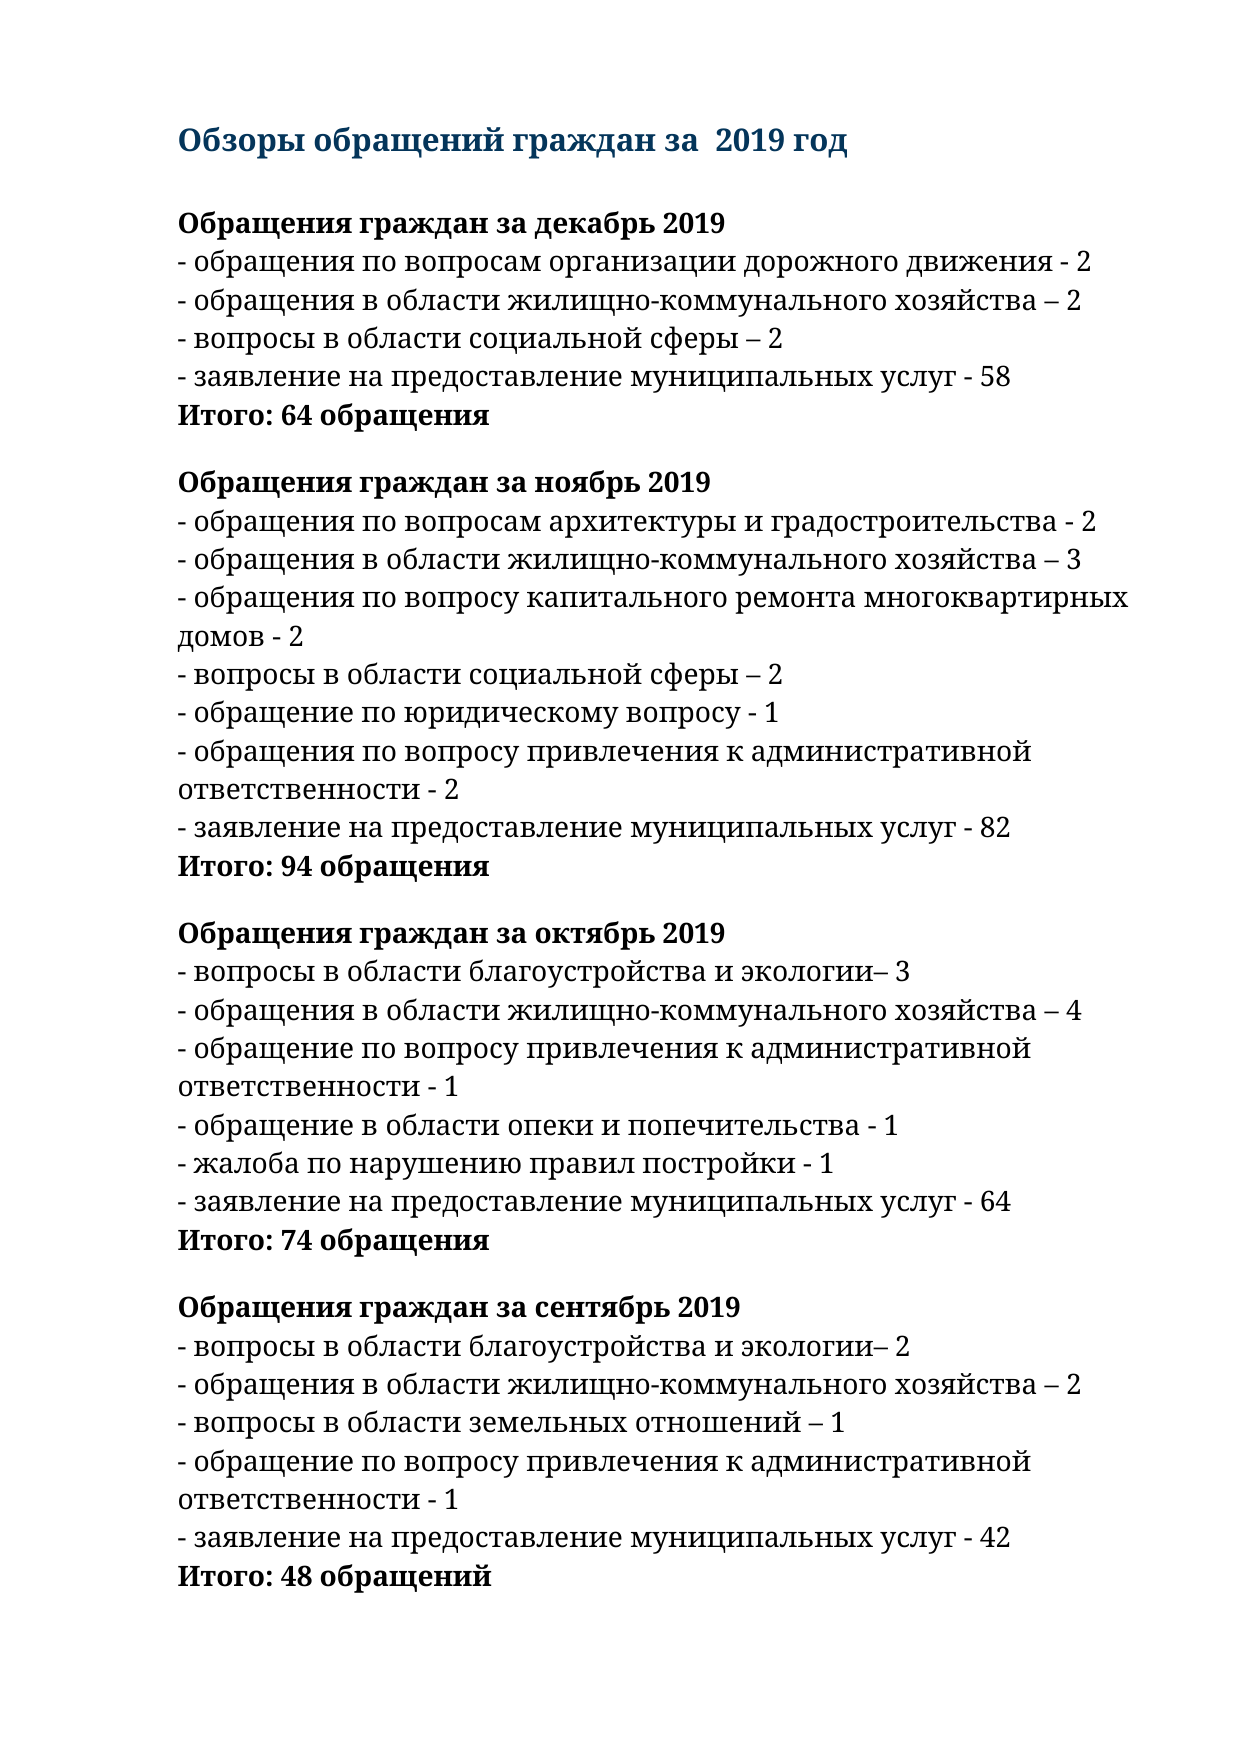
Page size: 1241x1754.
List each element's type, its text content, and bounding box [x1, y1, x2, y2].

text - вопросы в области социальной сферы – 2 [177, 318, 1152, 357]
text - обращения по вопросам организации дорожного движения - 2 [177, 242, 1152, 280]
text Обращения граждан за декабрь 2019 [177, 203, 1152, 242]
text Обзоры обращений граждан за 2019 год [177, 118, 1152, 161]
text - заявление на предоставление муниципальных услуг - 58 [177, 357, 1152, 395]
text - обращения в области жилищно-коммунального хозяйства – 2 [177, 280, 1152, 318]
text Обращения граждан за ноябрь 2019 - обращения по вопросам архитектуры и градостроительства - 2 - обращения в области жилищно-коммунального хозяйства – 3 - обращения по вопросу капитального ремонта многоквартирных домов - 2 - вопросы в области социальной сферы – 2 - обращение по юридическому вопросу - 1 - обращения по вопросу привлечения к административной ответственности - 2 - заявление на предоставление муниципальных услуг - 82 Итого: 94 обращения [177, 462, 1152, 884]
text Итого: 64 обращения [177, 395, 1152, 433]
text Обращения граждан за октябрь 2019 - вопросы в области благоустройства и экологии– 3 - обращения в области жилищно-коммунального хозяйства – 4 - обращение по вопросу привлечения к административной ответственности - 1 - обращение в области опеки и попечительства - 1 - жалоба по нарушению правил постройки - 1 - заявление на предоставление муниципальных услуг - 64 Итого: 74 обращения [177, 913, 1152, 1258]
text Обращения граждан за сентябрь 2019 - вопросы в области благоустройства и экологии– 2 - обращения в области жилищно-коммунального хозяйства – 2 - вопросы в области земельных отношений – 1 - обращение по вопросу привлечения к административной ответственности - 1 - заявление на предоставление муниципальных услуг - 42 Итого: 48 обращений [177, 1287, 1152, 1594]
